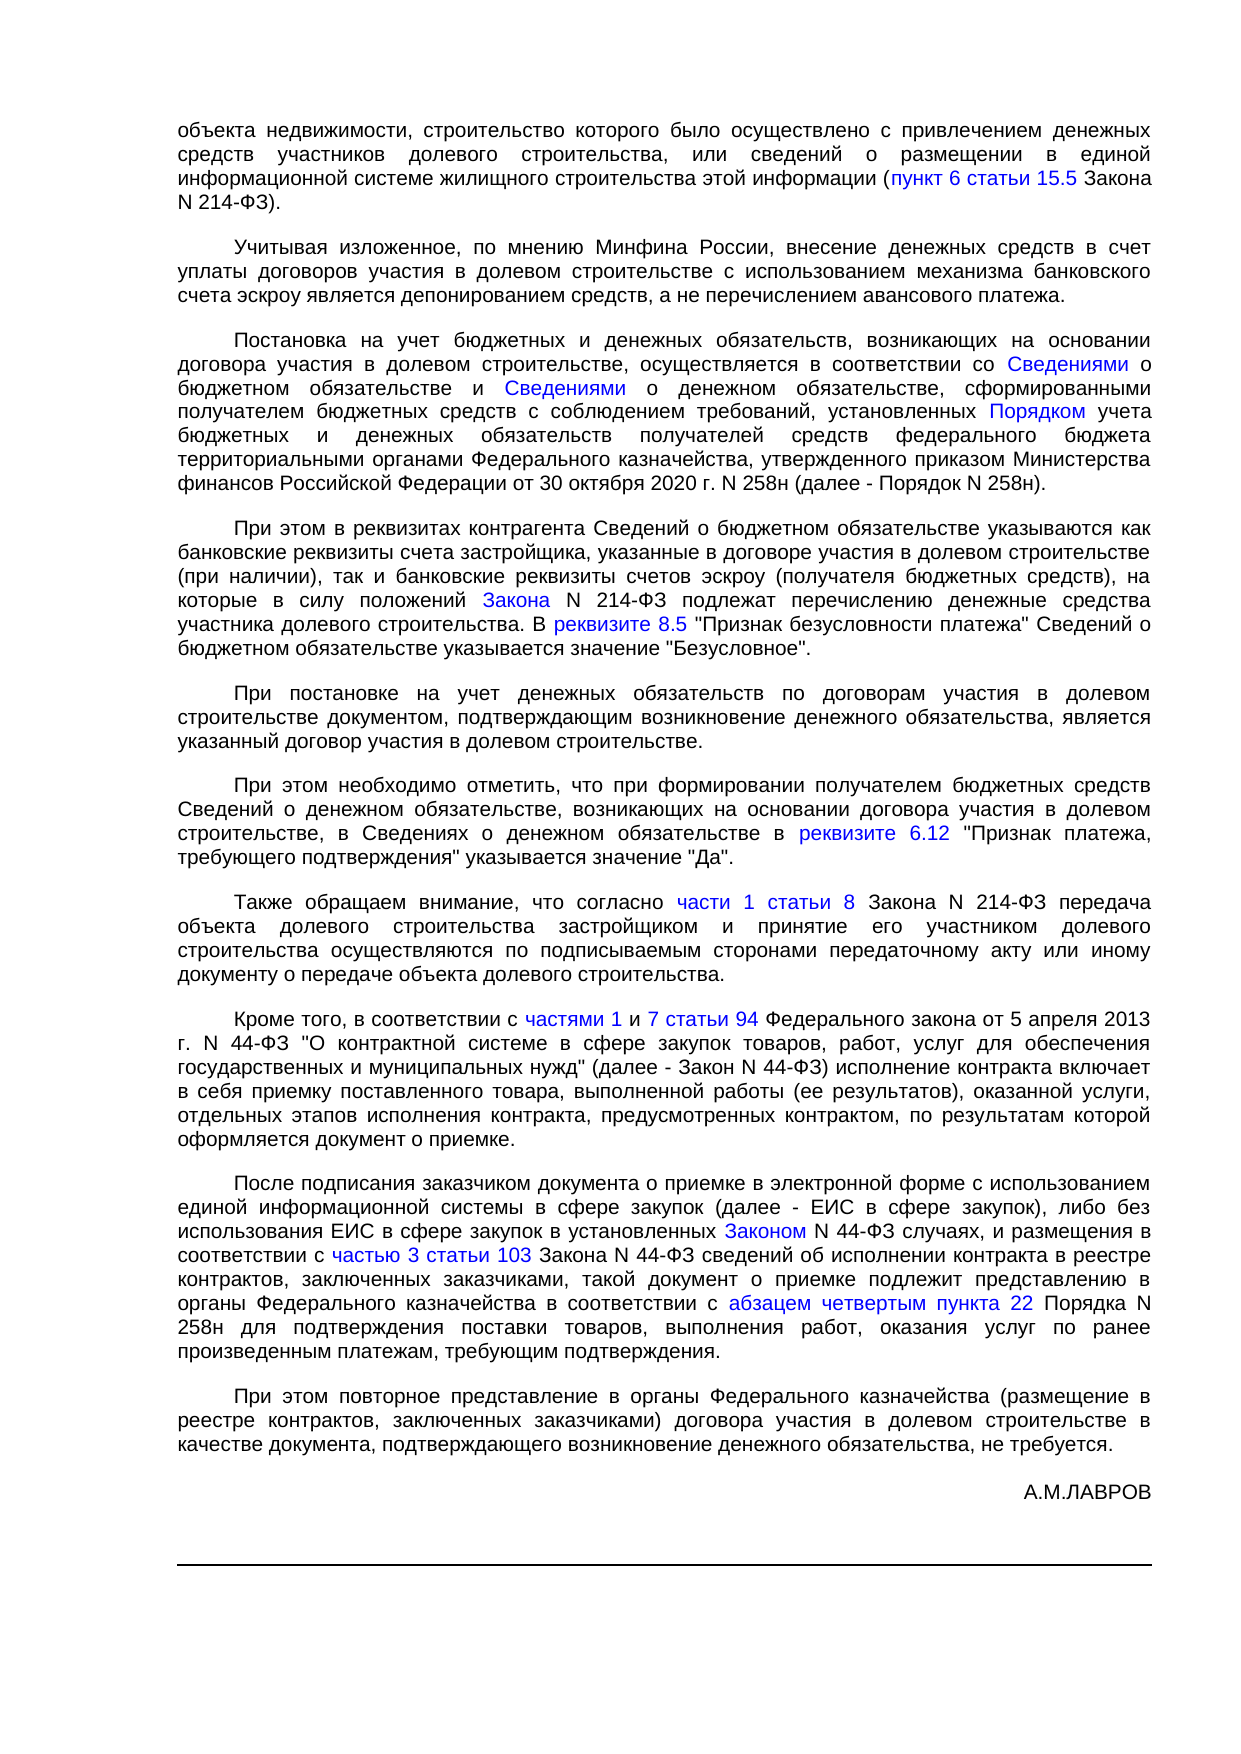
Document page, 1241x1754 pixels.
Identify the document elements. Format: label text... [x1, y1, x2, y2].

text Постановка на учет бюджетных и денежных обязательств, возникающих на основании договора участия в долевом строительстве, осуществляется в соответствии со Сведениями о бюджетном обязательстве и Сведениями о денежном обязательстве, сформированными получателем бюджетных средств с соблюдением требований, установленных Порядком учета бюджетных и денежных обязательств получателей средств федерального бюджета территориальными органами Федерального казначейства, утвержденного приказом Министерства финансов Российской Федерации от 30 октября 2020 г. N 258н (далее - Порядок N 258н). [177, 327, 1152, 495]
text При этом в реквизитах контрагента Сведений о бюджетном обязательстве указываются как банковские реквизиты счета застройщика, указанные в договоре участия в долевом строительстве (при наличии), так и банковские реквизиты счетов эскроу (получателя бюджетных средств), на которые в силу положений Закона N 214-ФЗ подлежат перечислению денежные средства участника долевого строительства. В реквизите 8.5 "Признак безусловности платежа" Сведений о бюджетном обязательстве указывается значение "Безусловное". [177, 516, 1152, 660]
text Также обращаем внимание, что согласно части 1 статьи 8 Закона N 214-ФЗ передача объекта долевого строительства застройщиком и принятие его участником долевого строительства осуществляются по подписываемым сторонами передаточному акту или иному документу о передаче объекта долевого строительства. [177, 890, 1152, 986]
text При этом повторное представление в органы Федерального казначейства (размещение в реестре контрактов, заключенных заказчиками) договора участия в долевом строительстве в качестве документа, подтверждающего возникновение денежного обязательства, не требуется. [177, 1384, 1152, 1456]
text При постановке на учет денежных обязательств по договорам участия в долевом строительстве документом, подтверждающим возникновение денежного обязательства, является указанный договор участия в долевом строительстве. [177, 681, 1152, 752]
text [177, 118, 1152, 214]
text При этом необходимо отметить, что при формировании получателем бюджетных средств Сведений о денежном обязательстве, возникающих на основании договора участия в долевом строительстве, в Сведениях о денежном обязательстве в реквизите 6.12 "Признак платежа, требующего подтверждения" указывается значение "Да". [177, 773, 1152, 869]
text Учитывая изложенное, по мнению Минфина России, внесение денежных средств в счет уплаты договоров участия в долевом строительстве с использованием механизма банковского счета эскроу является депонированием средств, а не перечислением авансового платежа. [177, 235, 1152, 307]
text После подписания заказчиком документа о приемке в электронной форме с использованием единой информационной системы в сфере закупок (далее - ЕИС в сфере закупок), либо без использования ЕИС в сфере закупок в установленных Законом N 44-ФЗ случаях, и размещения в соответствии с частью 3 статьи 103 Закона N 44-ФЗ сведений об исполнении контракта в реестре контрактов, заключенных заказчиками, такой документ о приемке подлежит представлению в органы Федерального казначейства в соответствии с абзацем четвертым пункта 22 Порядка N 258н для подтверждения поставки товаров, выполнения работ, оказания услуг по ранее произведенным платежам, требующим подтверждения. [177, 1171, 1152, 1363]
text А.М.ЛАВРОВ [177, 1479, 1152, 1503]
text Кроме того, в соответствии с частями 1 и 7 статьи 94 Федерального закона от 5 апреля 2013 г. N 44-ФЗ "О контрактной системе в сфере закупок товаров, работ, услуг для обеспечения государственных и муниципальных нужд" (далее - Закон N 44-ФЗ) исполнение контракта включает в себя приемку поставленного товара, выполненной работы (ее результатов), оказанной услуги, отдельных этапов исполнения контракта, предусмотренных контрактом, по результатам которой оформляется документ о приемке. [177, 1007, 1152, 1150]
